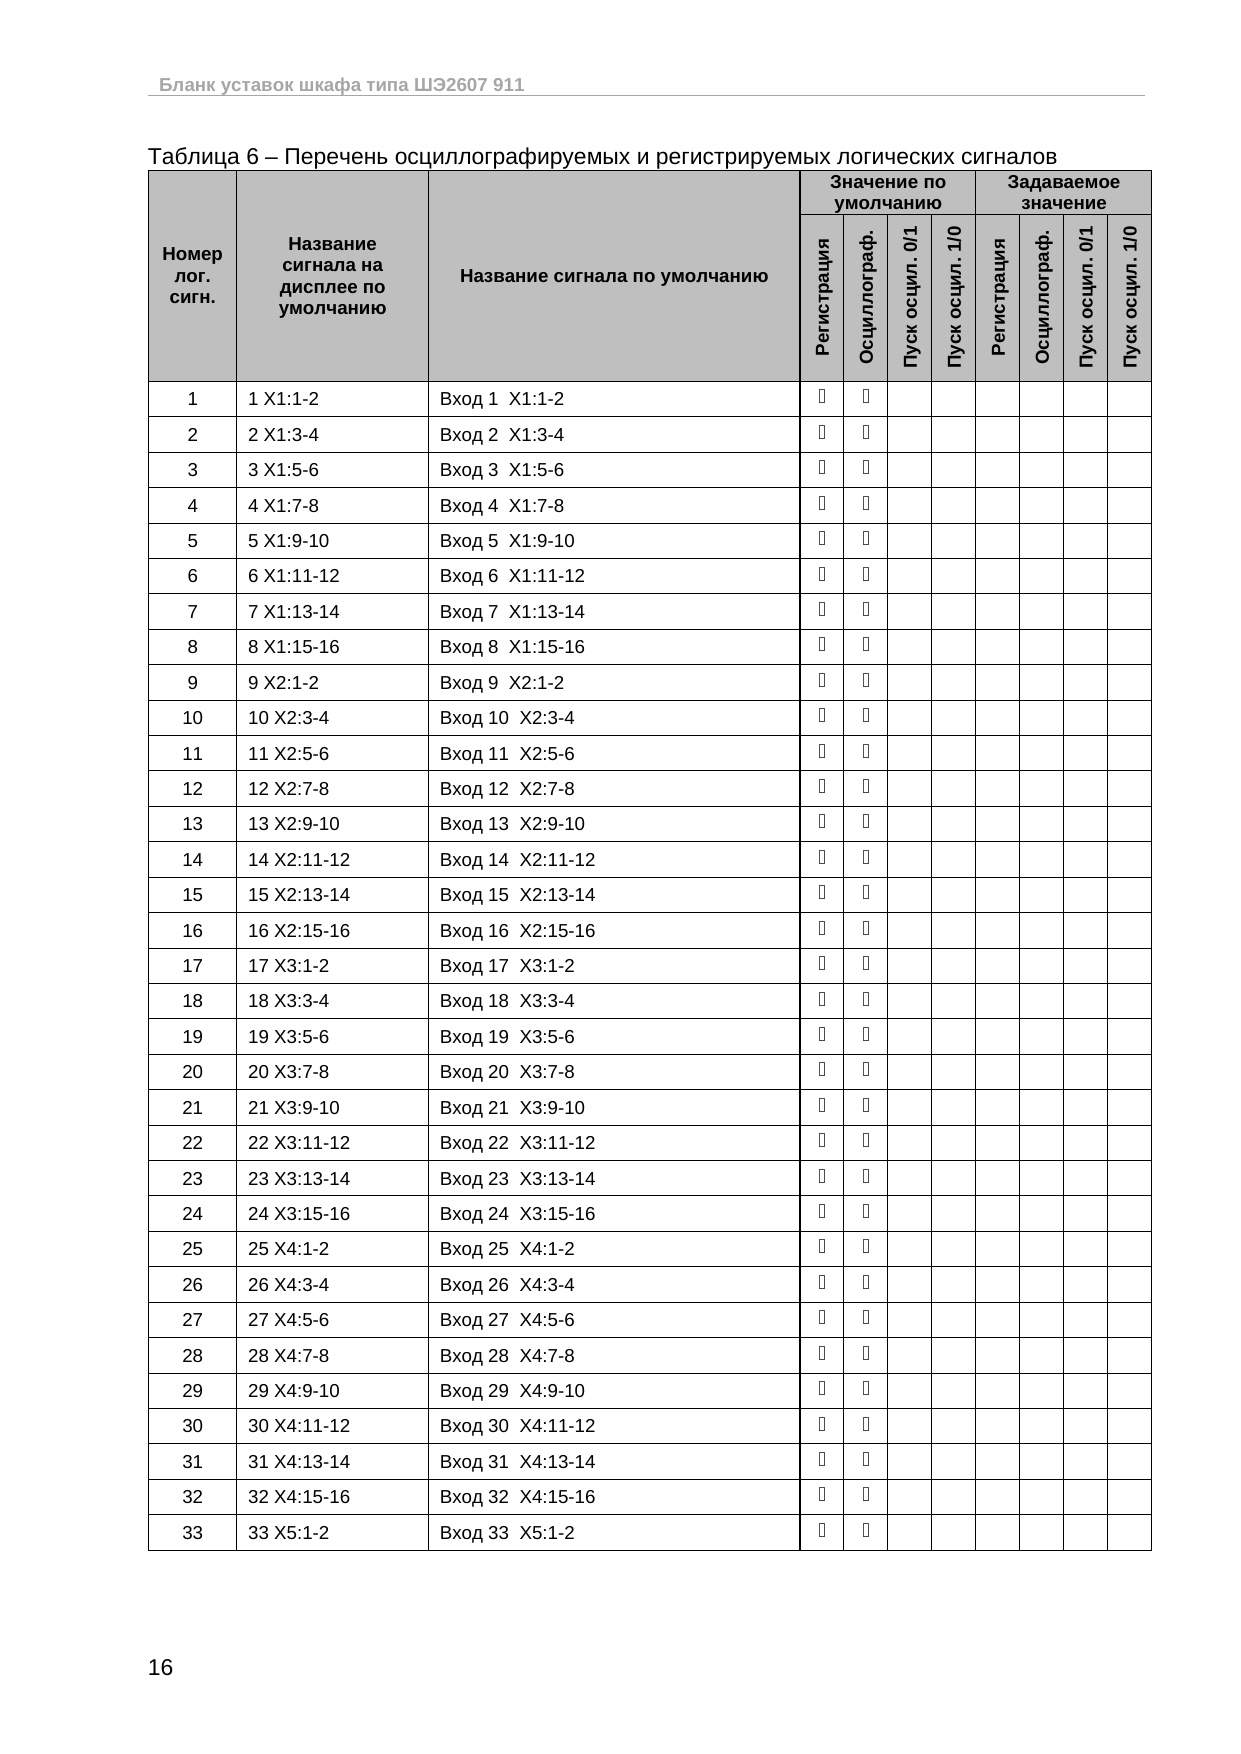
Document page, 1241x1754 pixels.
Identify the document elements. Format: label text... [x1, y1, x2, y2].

table_cell 11 Х2:5-6 [237, 736, 428, 770]
table_cell 2 Х1:3-4 [237, 417, 428, 452]
table_cell [932, 630, 975, 664]
table_cell [1064, 524, 1107, 558]
table_cell [1020, 1480, 1063, 1514]
table_cell Вход 3 Х1:5-6 [429, 453, 799, 487]
table_cell [1020, 1090, 1063, 1124]
table_header Название сигнала на дисплее по умолчанию [237, 171, 428, 381]
table_cell Вход 16 Х2:15-16 [429, 913, 799, 947]
table_cell [1108, 878, 1151, 912]
table_cell [1108, 1409, 1151, 1443]
table_cell [1020, 1019, 1063, 1054]
text Таблица 6 – Перечень осциллографируемых и регистрируемых логических сигналов [148, 143, 1152, 169]
table_cell [844, 1303, 887, 1337]
table_cell 23 [149, 1161, 236, 1195]
table_cell 12 Х2:7-8 [237, 771, 428, 806]
table_cell [1020, 382, 1063, 416]
table_cell [888, 1303, 931, 1337]
table_cell [1064, 1515, 1107, 1549]
table_cell [932, 1161, 975, 1195]
table_cell [844, 1161, 887, 1195]
table_cell [888, 559, 931, 593]
table_cell [976, 1338, 1019, 1372]
table_cell 4 Х1:7-8 [237, 488, 428, 522]
table_cell [844, 488, 887, 522]
table_cell Осциллограф. [844, 215, 887, 381]
table_cell [844, 736, 887, 770]
table_cell [1064, 736, 1107, 770]
table_cell [801, 1019, 843, 1054]
table_cell [1108, 1444, 1151, 1479]
table_cell [976, 1409, 1019, 1443]
table_cell [1108, 1161, 1151, 1195]
table_cell [1020, 1267, 1063, 1302]
table_cell [844, 842, 887, 877]
table_cell [976, 665, 1019, 699]
table_cell [1020, 1409, 1063, 1443]
table_cell [801, 949, 843, 983]
table_cell [1020, 701, 1063, 735]
table_cell Вход 21 Х3:9-10 [429, 1090, 799, 1124]
table_cell 28 Х4:7-8 [237, 1338, 428, 1372]
table_cell [1108, 807, 1151, 841]
table_cell [844, 559, 887, 593]
table_cell [801, 1267, 843, 1302]
table_cell 24 Х3:15-16 [237, 1196, 428, 1231]
table_cell [1064, 913, 1107, 947]
table_cell [1064, 1161, 1107, 1195]
table_cell [801, 771, 843, 806]
table_header Название сигнала по умолчанию [429, 171, 799, 381]
table_cell [801, 1090, 843, 1124]
table_cell [801, 1303, 843, 1337]
table_cell [976, 1126, 1019, 1160]
table_cell [888, 453, 931, 487]
table_cell [888, 524, 931, 558]
table_cell 28 [149, 1338, 236, 1372]
table_cell [1064, 949, 1107, 983]
table_cell [1064, 630, 1107, 664]
table_cell [844, 382, 887, 416]
table_cell [801, 488, 843, 522]
table_cell 16 Х2:15-16 [237, 913, 428, 947]
table_cell [1108, 949, 1151, 983]
table_cell 3 [149, 453, 236, 487]
table_cell 23 Х3:13-14 [237, 1161, 428, 1195]
table_cell [1108, 1055, 1151, 1089]
table_cell [932, 1055, 975, 1089]
table_cell 32 [149, 1480, 236, 1514]
table_cell [932, 665, 975, 699]
table_cell [932, 1444, 975, 1479]
table_cell [932, 1232, 975, 1266]
table_cell 11 [149, 736, 236, 770]
table_cell [888, 736, 931, 770]
table_cell [932, 1126, 975, 1160]
table_cell 1 [149, 382, 236, 416]
table_cell [844, 1515, 887, 1549]
table_cell 22 [149, 1126, 236, 1160]
table_cell 15 [149, 878, 236, 912]
table_cell 29 [149, 1374, 236, 1408]
table_cell [1020, 1444, 1063, 1479]
table_cell Вход 1 Х1:1-2 [429, 382, 799, 416]
table_cell [1108, 453, 1151, 487]
table_cell 9 [149, 665, 236, 699]
table_cell [1108, 701, 1151, 735]
table_cell [801, 453, 843, 487]
table_cell 16 [149, 913, 236, 947]
table_cell [844, 1444, 887, 1479]
table_cell [1020, 1374, 1063, 1408]
table_cell [844, 1126, 887, 1160]
table_cell [801, 417, 843, 452]
table_cell 26 Х4:3-4 [237, 1267, 428, 1302]
table_cell [1020, 842, 1063, 877]
table_cell [1020, 1161, 1063, 1195]
table_cell [1020, 630, 1063, 664]
table_cell Вход 23 Х3:13-14 [429, 1161, 799, 1195]
table_cell [844, 913, 887, 947]
table_cell [844, 771, 887, 806]
table_cell [888, 1338, 931, 1372]
table_cell [888, 665, 931, 699]
table_cell [976, 701, 1019, 735]
table_cell Вход 5 Х1:9-10 [429, 524, 799, 558]
table_cell [1020, 1055, 1063, 1089]
table_cell [1020, 417, 1063, 452]
table_cell [1064, 594, 1107, 629]
table_cell [801, 382, 843, 416]
table_cell [976, 524, 1019, 558]
table_cell [1108, 913, 1151, 947]
table_cell [932, 1480, 975, 1514]
table_cell 25 [149, 1232, 236, 1266]
table_cell [1064, 842, 1107, 877]
table_cell [844, 1196, 887, 1231]
table_cell 6 Х1:11-12 [237, 559, 428, 593]
table_cell 17 Х3:1-2 [237, 949, 428, 983]
table_cell [976, 807, 1019, 841]
table_cell [844, 1267, 887, 1302]
table_cell [801, 630, 843, 664]
table_cell [844, 453, 887, 487]
table_cell 22 Х3:11-12 [237, 1126, 428, 1160]
table_cell 20 Х3:7-8 [237, 1055, 428, 1089]
table_cell Вход 20 Х3:7-8 [429, 1055, 799, 1089]
table_cell 17 [149, 949, 236, 983]
table_cell 1 Х1:1-2 [237, 382, 428, 416]
table_cell [801, 1444, 843, 1479]
table_cell 13 Х2:9-10 [237, 807, 428, 841]
table_cell Вход 14 Х2:11-12 [429, 842, 799, 877]
table_cell 14 Х2:11-12 [237, 842, 428, 877]
table_cell [1108, 1267, 1151, 1302]
table_cell 26 [149, 1267, 236, 1302]
table_cell [844, 949, 887, 983]
table_cell 5 Х1:9-10 [237, 524, 428, 558]
table_cell Пуск осцил. 1/0 [932, 215, 975, 381]
table_cell [1020, 665, 1063, 699]
table_cell [888, 984, 931, 1018]
table_cell 2 [149, 417, 236, 452]
table_header Задаваемое значение [976, 171, 1151, 214]
table_cell [1064, 1055, 1107, 1089]
table_cell 10 [149, 701, 236, 735]
table_cell [888, 1480, 931, 1514]
table_cell [1064, 1303, 1107, 1337]
table_cell [976, 1196, 1019, 1231]
table_cell [888, 1444, 931, 1479]
table_cell [976, 1161, 1019, 1195]
table_cell [844, 417, 887, 452]
table_cell 8 Х1:15-16 [237, 630, 428, 664]
table_cell [1064, 1480, 1107, 1514]
table_cell [976, 382, 1019, 416]
table_cell [844, 1019, 887, 1054]
table_cell Вход 30 Х4:11-12 [429, 1409, 799, 1443]
table_cell Вход 26 Х4:3-4 [429, 1267, 799, 1302]
table_cell Вход 22 Х3:11-12 [429, 1126, 799, 1160]
table_cell [1108, 1515, 1151, 1549]
table_cell [1020, 736, 1063, 770]
table_cell [1020, 1126, 1063, 1160]
table_cell [888, 594, 931, 629]
table_cell [932, 1374, 975, 1408]
table_cell [1020, 1338, 1063, 1372]
table_cell [1108, 488, 1151, 522]
table_cell [801, 1161, 843, 1195]
table_cell Вход 28 Х4:7-8 [429, 1338, 799, 1372]
table_cell 31 [149, 1444, 236, 1479]
table_cell [932, 1409, 975, 1443]
table_cell 32 Х4:15-16 [237, 1480, 428, 1514]
table_cell [844, 701, 887, 735]
table_cell 27 Х4:5-6 [237, 1303, 428, 1337]
table_cell [888, 1232, 931, 1266]
table_cell [976, 1232, 1019, 1266]
table_cell 7 [149, 594, 236, 629]
table_cell [932, 1267, 975, 1302]
table_cell [932, 736, 975, 770]
table_cell [976, 1267, 1019, 1302]
table_cell 25 Х4:1-2 [237, 1232, 428, 1266]
table_cell [888, 701, 931, 735]
table_cell [976, 1374, 1019, 1408]
table_cell [844, 1480, 887, 1514]
table_cell [932, 524, 975, 558]
table_cell 21 [149, 1090, 236, 1124]
table_cell [1020, 559, 1063, 593]
table_cell [801, 665, 843, 699]
table_cell 13 [149, 807, 236, 841]
table_cell [888, 1374, 931, 1408]
table_cell [1064, 701, 1107, 735]
table_cell [1108, 630, 1151, 664]
table_cell [976, 736, 1019, 770]
table_cell [888, 1409, 931, 1443]
table_cell [801, 736, 843, 770]
table_cell [1020, 1232, 1063, 1266]
table_cell [801, 594, 843, 629]
table_cell [1064, 1090, 1107, 1124]
table_cell [932, 488, 975, 522]
table_cell [888, 417, 931, 452]
table_cell [932, 1196, 975, 1231]
table_cell Вход 18 Х3:3-4 [429, 984, 799, 1018]
table_cell [801, 524, 843, 558]
table_cell Вход 13 Х2:9-10 [429, 807, 799, 841]
table_cell [1064, 771, 1107, 806]
table_cell Осциллограф. [1020, 215, 1063, 381]
table_cell [844, 1374, 887, 1408]
table_cell [801, 1196, 843, 1231]
table_cell [844, 594, 887, 629]
table_cell [976, 1480, 1019, 1514]
table_cell [801, 701, 843, 735]
table_cell [976, 453, 1019, 487]
table_cell [888, 382, 931, 416]
table_cell [932, 417, 975, 452]
table_cell [1108, 771, 1151, 806]
table_cell [1064, 1409, 1107, 1443]
table_cell [976, 488, 1019, 522]
table_cell Вход 11 Х2:5-6 [429, 736, 799, 770]
table_cell [932, 842, 975, 877]
table_cell [932, 453, 975, 487]
table_cell [932, 559, 975, 593]
table_cell [932, 382, 975, 416]
table_cell [932, 949, 975, 983]
table_cell [1108, 417, 1151, 452]
table_cell [932, 878, 975, 912]
table_cell 15 Х2:13-14 [237, 878, 428, 912]
table_cell [1108, 1019, 1151, 1054]
table_cell [1064, 807, 1107, 841]
table_cell [1064, 878, 1107, 912]
table_cell 19 Х3:5-6 [237, 1019, 428, 1054]
table_cell Вход 19 Х3:5-6 [429, 1019, 799, 1054]
table_cell [1108, 984, 1151, 1018]
table_cell [1020, 524, 1063, 558]
table_cell 27 [149, 1303, 236, 1337]
table_cell 21 Х3:9-10 [237, 1090, 428, 1124]
table_cell [976, 594, 1019, 629]
table_cell 6 [149, 559, 236, 593]
table_cell [1108, 594, 1151, 629]
table_cell [976, 1515, 1019, 1549]
table_cell [1064, 417, 1107, 452]
table_cell Регистрация [801, 215, 843, 381]
table_cell [932, 1090, 975, 1124]
table_cell [932, 771, 975, 806]
table_cell Вход 25 Х4:1-2 [429, 1232, 799, 1266]
table_cell [932, 594, 975, 629]
table_cell [888, 1019, 931, 1054]
table_cell [1064, 382, 1107, 416]
table_cell [1020, 984, 1063, 1018]
table_cell 10 Х2:3-4 [237, 701, 428, 735]
table_cell [801, 1232, 843, 1266]
table_cell [844, 1232, 887, 1266]
table_cell Вход 27 Х4:5-6 [429, 1303, 799, 1337]
table_cell [1064, 1267, 1107, 1302]
table_cell 12 [149, 771, 236, 806]
table_cell 29 Х4:9-10 [237, 1374, 428, 1408]
table_cell [1020, 913, 1063, 947]
table_cell 24 [149, 1196, 236, 1231]
table_cell [1108, 524, 1151, 558]
table_cell [1108, 1338, 1151, 1372]
table_cell Вход 8 Х1:15-16 [429, 630, 799, 664]
table_cell [888, 1515, 931, 1549]
table_cell Вход 31 Х4:13-14 [429, 1444, 799, 1479]
table_cell [1108, 1126, 1151, 1160]
table_cell [1020, 771, 1063, 806]
table_cell [932, 913, 975, 947]
table_cell [1108, 1480, 1151, 1514]
table_cell [888, 488, 931, 522]
table_cell [1064, 1019, 1107, 1054]
table_cell [932, 1515, 975, 1549]
table_cell [801, 878, 843, 912]
table_cell Вход 9 Х2:1-2 [429, 665, 799, 699]
table_cell [932, 1303, 975, 1337]
table_cell 18 Х3:3-4 [237, 984, 428, 1018]
table_cell [844, 1338, 887, 1372]
table_cell [1020, 1303, 1063, 1337]
table_cell [801, 1374, 843, 1408]
table_cell [844, 630, 887, 664]
table_cell [932, 701, 975, 735]
table_cell [976, 771, 1019, 806]
table_cell [976, 1303, 1019, 1337]
table_cell [1064, 1338, 1107, 1372]
table_cell [1108, 736, 1151, 770]
table_cell 8 [149, 630, 236, 664]
table_cell [844, 807, 887, 841]
table_cell [1064, 1232, 1107, 1266]
table_cell 30 Х4:11-12 [237, 1409, 428, 1443]
table_cell [1108, 1232, 1151, 1266]
table_cell [1020, 878, 1063, 912]
table_cell [1064, 1374, 1107, 1408]
table_cell [1020, 488, 1063, 522]
table_cell Пуск осцил. 0/1 [888, 215, 931, 381]
table_cell 4 [149, 488, 236, 522]
table_cell [844, 1090, 887, 1124]
table_cell [976, 630, 1019, 664]
table_cell [801, 559, 843, 593]
table_cell [1020, 807, 1063, 841]
table_cell [1064, 1126, 1107, 1160]
table_cell [844, 524, 887, 558]
table_cell [801, 1055, 843, 1089]
table_cell 31 Х4:13-14 [237, 1444, 428, 1479]
table_cell [888, 1055, 931, 1089]
table_cell [932, 984, 975, 1018]
table_header Номер лог. сигн. [149, 171, 236, 381]
table_cell [844, 1409, 887, 1443]
table_cell Вход 7 Х1:13-14 [429, 594, 799, 629]
table_cell Пуск осцил. 0/1 [1064, 215, 1107, 381]
table_cell [976, 984, 1019, 1018]
table_cell [1064, 453, 1107, 487]
table_cell [1020, 1196, 1063, 1231]
table_cell [1064, 1444, 1107, 1479]
table_cell [976, 559, 1019, 593]
table_cell [888, 949, 931, 983]
table_cell [1108, 382, 1151, 416]
table_cell [888, 1196, 931, 1231]
table_cell Вход 15 Х2:13-14 [429, 878, 799, 912]
table_header Значение по умолчанию [801, 171, 975, 214]
table_cell 7 Х1:13-14 [237, 594, 428, 629]
table_cell [844, 1055, 887, 1089]
table_cell [1064, 488, 1107, 522]
table_cell 20 [149, 1055, 236, 1089]
table_cell 14 [149, 842, 236, 877]
table_cell Вход 17 Х3:1-2 [429, 949, 799, 983]
table_cell 9 Х2:1-2 [237, 665, 428, 699]
table_cell [801, 1515, 843, 1549]
table_cell [801, 1126, 843, 1160]
table_cell [976, 878, 1019, 912]
table_cell [976, 913, 1019, 947]
table_cell [801, 842, 843, 877]
table_cell [888, 1267, 931, 1302]
table_cell Вход 32 Х4:15-16 [429, 1480, 799, 1514]
table_cell Пуск осцил. 1/0 [1108, 215, 1151, 381]
table_cell Вход 33 Х5:1-2 [429, 1515, 799, 1549]
table_cell Вход 12 Х2:7-8 [429, 771, 799, 806]
table_cell [932, 807, 975, 841]
table_cell Вход 6 Х1:11-12 [429, 559, 799, 593]
table_cell [888, 878, 931, 912]
table_cell [888, 913, 931, 947]
table_cell [976, 1090, 1019, 1124]
table_cell Вход 10 Х2:3-4 [429, 701, 799, 735]
table_cell [976, 1019, 1019, 1054]
table_cell [801, 1480, 843, 1514]
table_cell [801, 984, 843, 1018]
table_cell [976, 842, 1019, 877]
table_cell [801, 1338, 843, 1372]
table_cell [932, 1019, 975, 1054]
table_cell Вход 2 Х1:3-4 [429, 417, 799, 452]
table_cell 33 [149, 1515, 236, 1549]
table_cell Вход 4 Х1:7-8 [429, 488, 799, 522]
table_cell [888, 1126, 931, 1160]
table_cell [1108, 1090, 1151, 1124]
table_cell [1108, 1374, 1151, 1408]
table_cell [801, 807, 843, 841]
table_cell [976, 1444, 1019, 1479]
table_cell Вход 24 Х3:15-16 [429, 1196, 799, 1231]
table_cell [1108, 1303, 1151, 1337]
table_cell [1064, 559, 1107, 593]
table_cell [976, 417, 1019, 452]
table_cell [1108, 1196, 1151, 1231]
table_cell [1064, 984, 1107, 1018]
table_cell 33 Х5:1-2 [237, 1515, 428, 1549]
table_cell [1108, 665, 1151, 699]
table_cell [976, 949, 1019, 983]
table_cell Вход 29 Х4:9-10 [429, 1374, 799, 1408]
table_cell [1020, 1515, 1063, 1549]
table_cell 3 Х1:5-6 [237, 453, 428, 487]
table_cell [844, 878, 887, 912]
table_cell Регистрация [976, 215, 1019, 381]
table_cell [932, 1338, 975, 1372]
table_cell [1064, 1196, 1107, 1231]
table_cell [888, 1161, 931, 1195]
table_cell 19 [149, 1019, 236, 1054]
table_cell [976, 1055, 1019, 1089]
table_cell 5 [149, 524, 236, 558]
table_cell [801, 913, 843, 947]
table_cell [1108, 559, 1151, 593]
table_cell [1020, 453, 1063, 487]
table_cell [1064, 665, 1107, 699]
table_cell [1108, 842, 1151, 877]
table_cell [888, 1090, 931, 1124]
table_cell 30 [149, 1409, 236, 1443]
table_cell [888, 771, 931, 806]
table_cell [844, 665, 887, 699]
table_cell [801, 1409, 843, 1443]
table_cell [844, 984, 887, 1018]
table_cell 18 [149, 984, 236, 1018]
table_cell [888, 630, 931, 664]
table_cell [888, 842, 931, 877]
table_cell [1020, 594, 1063, 629]
table_cell [1020, 949, 1063, 983]
table_cell [888, 807, 931, 841]
